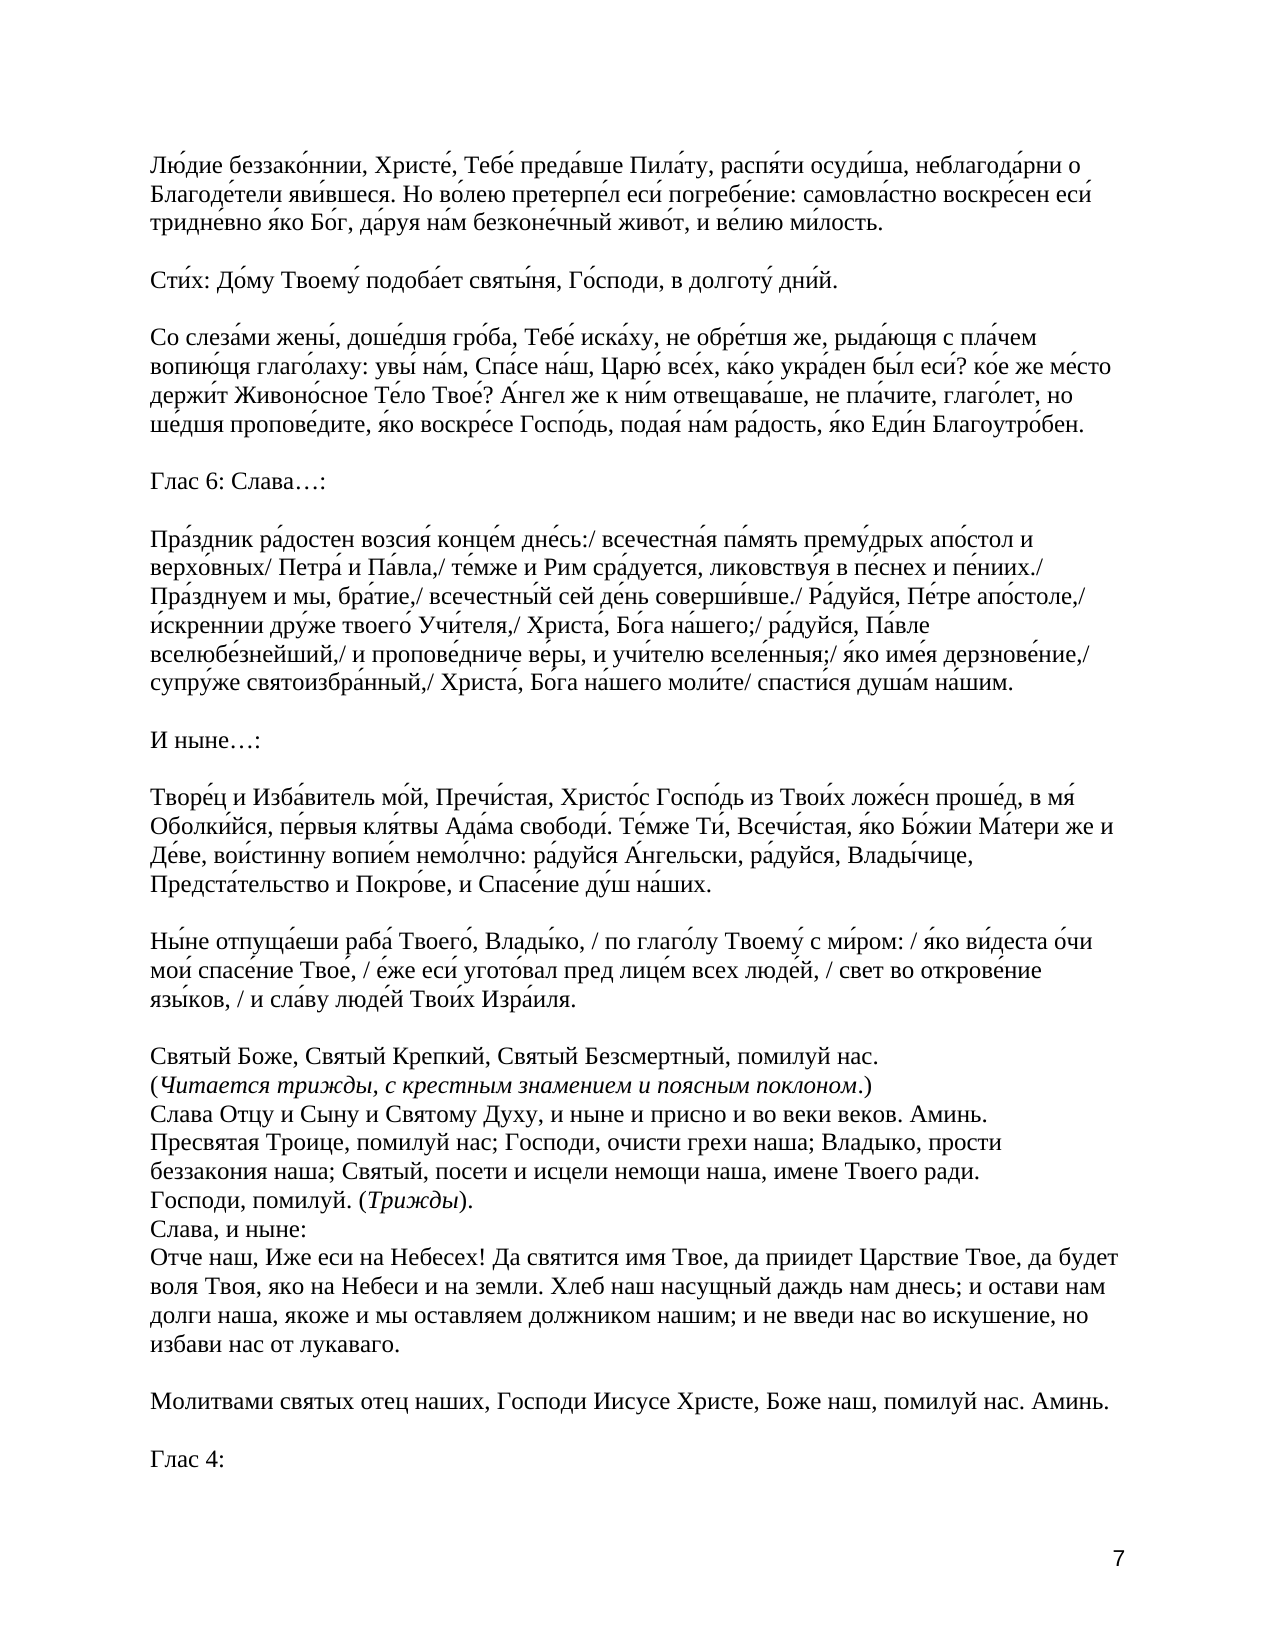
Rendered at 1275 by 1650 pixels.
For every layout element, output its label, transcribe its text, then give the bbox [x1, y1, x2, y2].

text Пра́здник ра́достен возсия́ конце́м дне́сь:/ всечестна́я па́мять прему́дрых апо́стол и верхо́вных/ Петра́ и Па́вла,/ те́мже и Рим сра́дуется, ликовству́я в пе́снех и пе́ниих./ Пра́зднуем и мы, бра́тие,/ всечестны́й сей де́нь соверши́вше./ Ра́дуйся, Пе́тре апо́столе,/ и́скреннии дру́же твоего́ Учи́теля,/ Христа́, Бо́га на́шего;/ ра́дуйся, Па́вле вселюбе́знейший,/ и пропове́дниче ве́ры, и учи́телю вселе́нныя;/ я́ко име́я дерзнове́ние,/ супру́же святоизбра́нный,/ Христа́, Бо́га на́шего моли́те/ спасти́ся душа́м на́шим. [150, 524, 1125, 696]
text Со слеза́ми жены́, доше́дшя гро́ба, Тебе́ иска́ху, не обре́тшя же, рыда́ющя с пла́чем вопию́щя глаго́лаху: увы́ на́м, Спа́се на́ш, Царю́ все́х, ка́ко укра́ден бы́л еси́? ко́е же ме́сто держи́т Живоно́сное Те́ло Твое́? А́нгел же к ни́м отвещава́ше, не пла́чите, глаго́лет, но ше́дшя пропове́дите, я́ко воскре́се Госпо́дь, подая́ на́м ра́дость, я́ко Еди́н Благоутро́бен. [150, 322, 1125, 437]
text (Читается трижды, с крестным знамением и поясным поклоном.) [150, 1070, 1125, 1099]
text И ныне…: [150, 725, 1125, 754]
text Отче наш, Иже еси на Небесех! Да святится имя Твое, да приидет Царствие Твое, да будет воля Твоя, яко на Небеси и на земли. Хлеб наш насущный даждь нам днесь; и остави нам долги наша, якоже и мы оставляем должником нашим; и не введи нас во искушение, но избави нас от лукаваго. [150, 1242, 1125, 1357]
text Молитвами святых отец наших, Господи Иисусе Христе, Боже наш, помилуй нас. Аминь. [150, 1386, 1125, 1415]
text Глас 6: Слава…: [150, 466, 1125, 495]
text Лю́дие беззако́ннии, Христе́, Тебе́ преда́вше Пила́ту, распя́ти осуди́ша, неблагода́рни о Благоде́тели яви́вшеся. Но во́лею претерпе́л еси́ погребе́ние: самовла́стно воскре́сен еси́ тридне́вно я́ко Бо́г, да́руя на́м безконе́чный живо́т, и ве́лию ми́лость. [150, 150, 1125, 236]
text Господи, помилуй. (Трижды). [150, 1185, 1125, 1214]
text Пресвятая Троице, помилуй нас; Господи, очисти грехи наша; Владыко, прости беззакония наша; Святый, посети и исцели немощи наша, имене Твоего ради. [150, 1127, 1125, 1185]
text Творе́ц и Изба́витель мо́й, Пречи́стая, Христо́с Госпо́дь из Твои́х ложе́сн проше́д, в мя́ Оболки́йся, пе́рвыя кля́твы Ада́ма свободи́. Те́мже Ти́, Всечи́стая, я́ко Бо́жии Ма́тери же и Де́ве, вои́стинну вопие́м немо́лчно: ра́дуйся А́нгельски, ра́дуйся, Влады́чице, Предста́тельство и Покро́ве, и Спасе́ние ду́ш на́ших. [150, 782, 1125, 897]
text Ны́не отпуща́еши раба́ Твоего́, Влады́ко, / по глаго́лу Твоему́ с ми́ром: / я́ко ви́деста о́чи мои́ спасе́ние Твое́, / е́же еси́ угото́вал пред лице́м всех люде́й, / свет во открове́ние язы́ков, / и сла́ву люде́й Твои́х Изра́иля. [150, 926, 1125, 1012]
text Сти́х: До́му Твоему́ подоба́ет святы́ня, Го́споди, в долготу́ дни́й. [150, 265, 1125, 294]
text Святый Боже, Святый Крепкий, Святый Безсмертный, помилуй нас. [150, 1041, 1125, 1070]
text Слава, и ныне: [150, 1214, 1125, 1242]
text Глас 4: [150, 1444, 1125, 1472]
text Слава Отцу и Сыну и Святому Духу, и ныне и присно и во веки веков. Аминь. [150, 1099, 1125, 1127]
